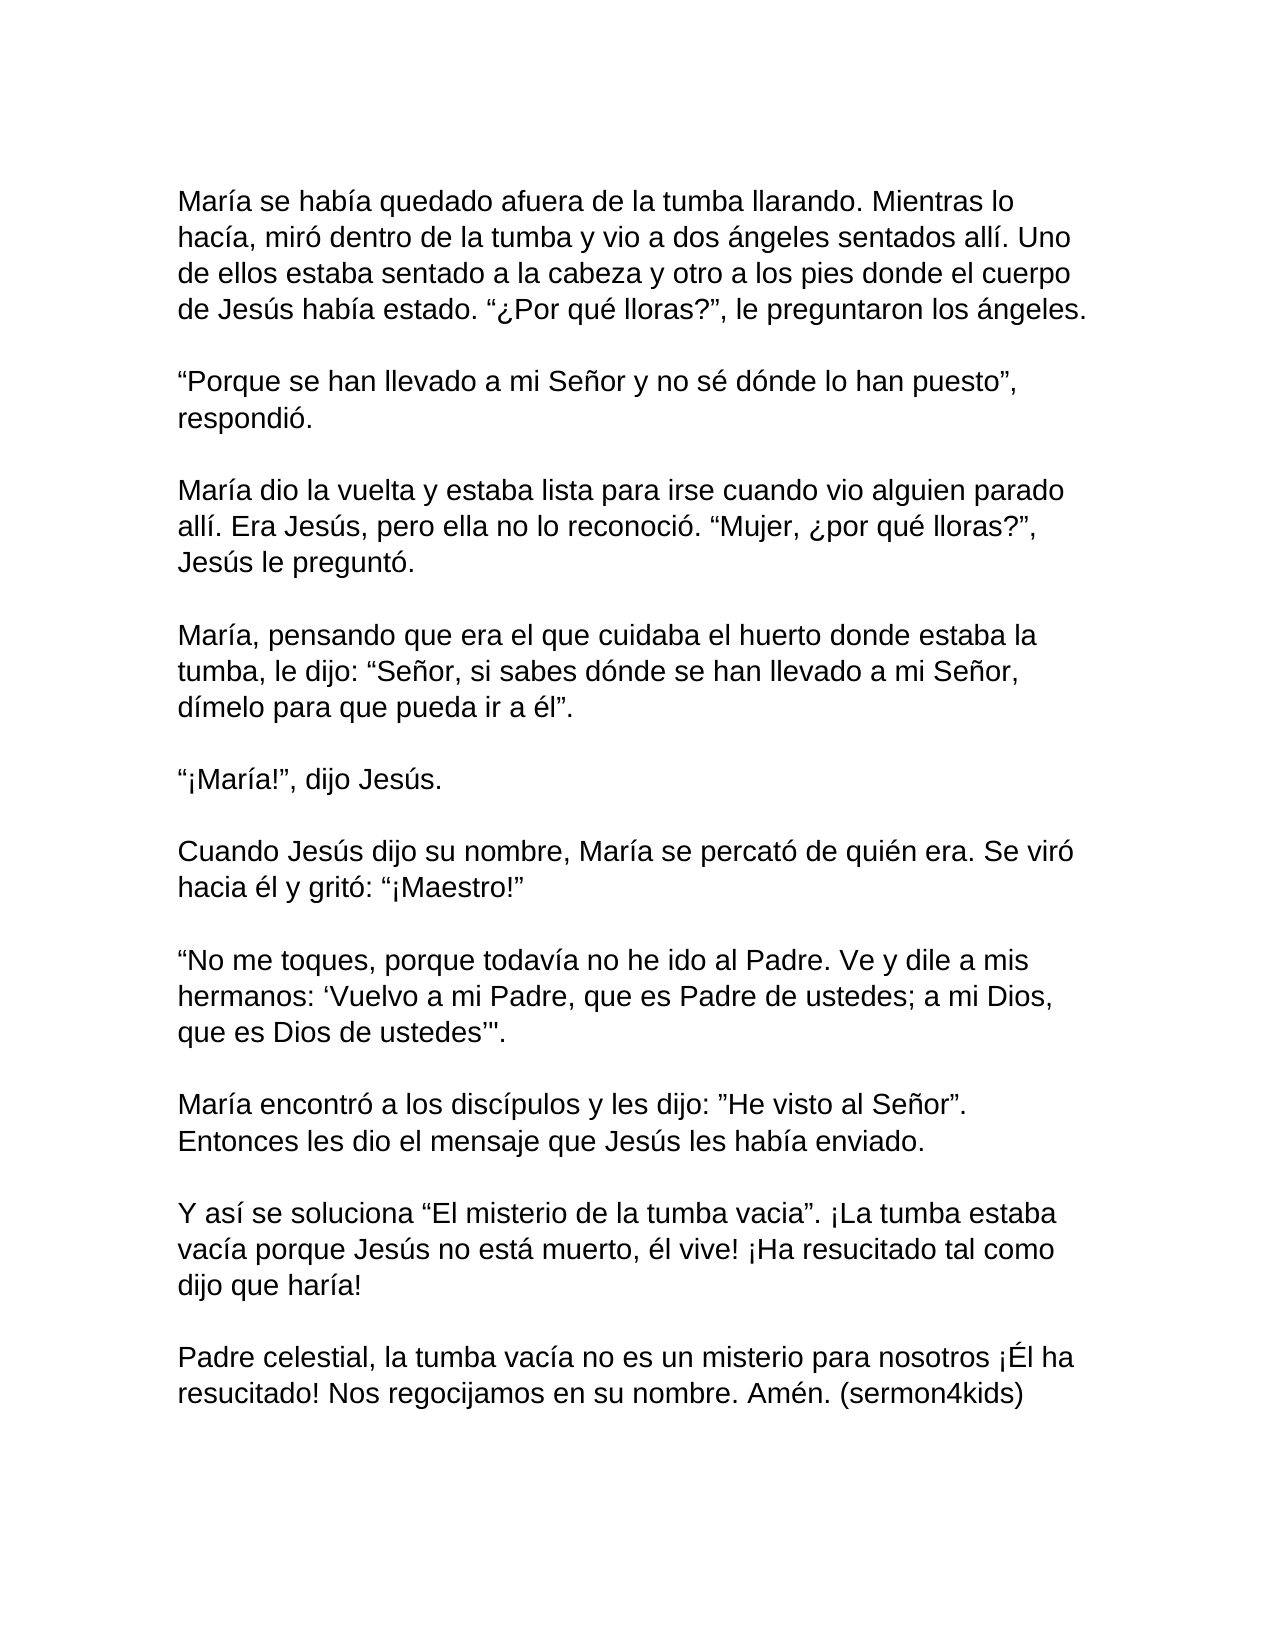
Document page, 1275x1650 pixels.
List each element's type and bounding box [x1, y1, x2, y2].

text [177, 148, 1098, 1410]
